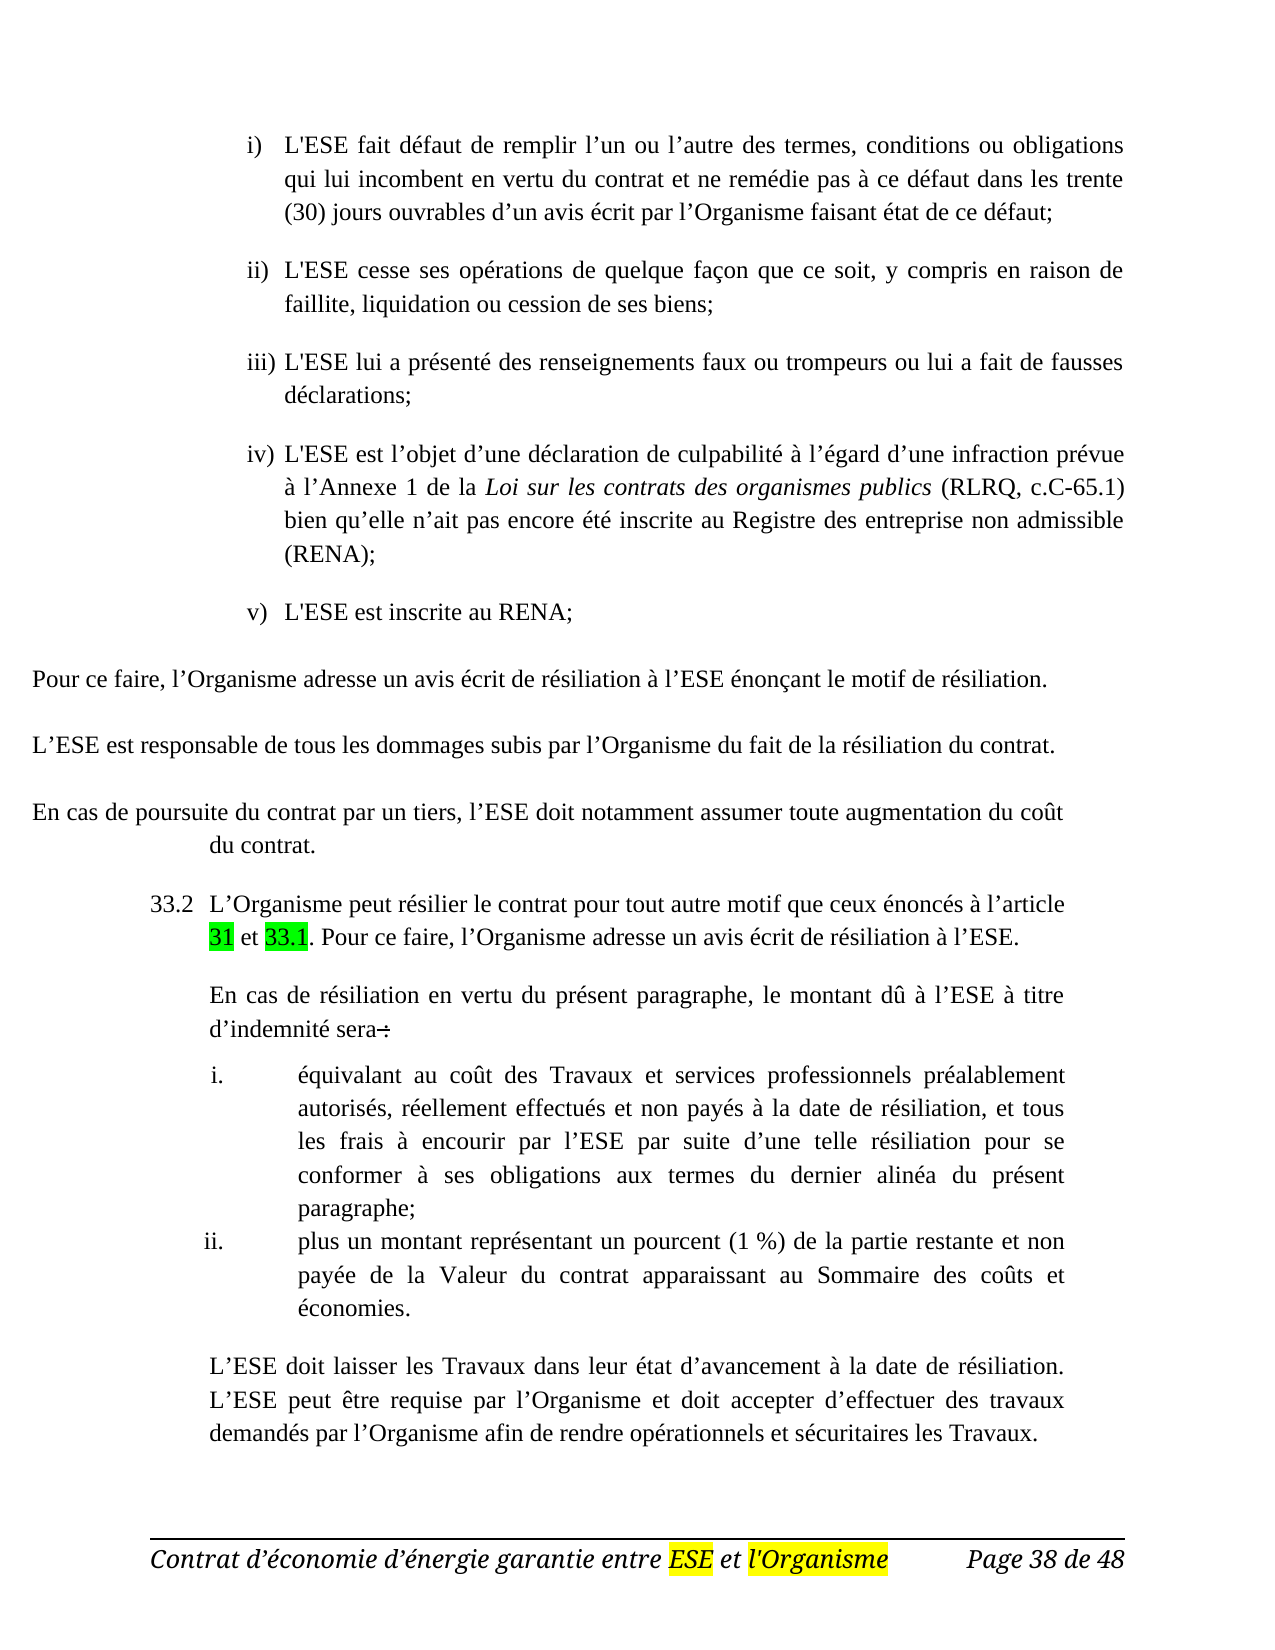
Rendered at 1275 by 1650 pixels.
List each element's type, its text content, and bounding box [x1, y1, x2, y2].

text Pour ce faire, l’Organisme adresse un avis écrit de résiliation à l’ESE énonçant le motif de résiliation. [32, 659, 1065, 693]
text L’ESE est responsable de tous les dommages subis par l’Organisme du fait de la résiliation du contrat. [32, 726, 1065, 759]
subtitle En cas de résiliation en vertu du présent paragraphe, le montant dû à l’ESE à titre d’indemnité sera : [209, 976, 1065, 1043]
list plus un montant représentant un pourcent (1 %) de la partie restante et non payée de la Valeur du contrat apparaissant au Sommaire des coûts et économies. [224, 1222, 1065, 1322]
list L'ESE cesse ses opérations de quelque façon que ce soit, y compris en raison de faillite, liquidation ou cession de ses biens; [247, 251, 1125, 318]
subtitle L’Organisme peut résilier le contrat pour tout autre motif que ceux énoncés à l’article 31 et 33.1. Pour ce faire, l’Organisme adresse un avis écrit de résiliation à l’ESE. [150, 884, 1065, 951]
list équivalant au coût des Travaux et services professionnels préalablement autorisés, réellement effectués et non payés à la date de résiliation, et tous les frais à encourir par l’ESE par suite d’une telle résiliation pour se conformer à ses obligations aux termes du dernier alinéa du présent paragraphe; [224, 1055, 1065, 1222]
list L'ESE est inscrite au RENA; [247, 593, 1125, 626]
list L'ESE lui a présenté des renseignements faux ou trompeurs ou lui a fait de fausses déclarations; [247, 343, 1125, 409]
subtitle L'ESE fait défaut de remplir l’un ou l’autre des termes, conditions ou obligations qui lui incombent en vertu du contrat et ne remédie pas à ce défaut dans les trente (30) jours ouvrables d’un avis écrit par l’Organisme faisant état de ce défaut; [247, 126, 1125, 226]
list L'ESE est l’objet d’une déclaration de culpabilité à l’égard d’une infraction prévue à l’Annexe 1 de la Loi sur les contrats des organismes publics (RLRQ, c.C-65.1) bien qu’elle n’ait pas encore été inscrite au Registre des entreprise non admissible (RENA); [247, 434, 1125, 568]
subtitle L’ESE doit laisser les Travaux dans leur état d’avancement à la date de résiliation. L’ESE peut être requise par l’Organisme et doit accepter d’effectuer des travaux demandés par l’Organisme afin de rendre opérationnels et sécuritaires les Travaux. [209, 1347, 1065, 1447]
text En cas de poursuite du contrat par un tiers, l’ESE doit notamment assumer toute augmentation du coût du contrat. [32, 793, 1065, 859]
